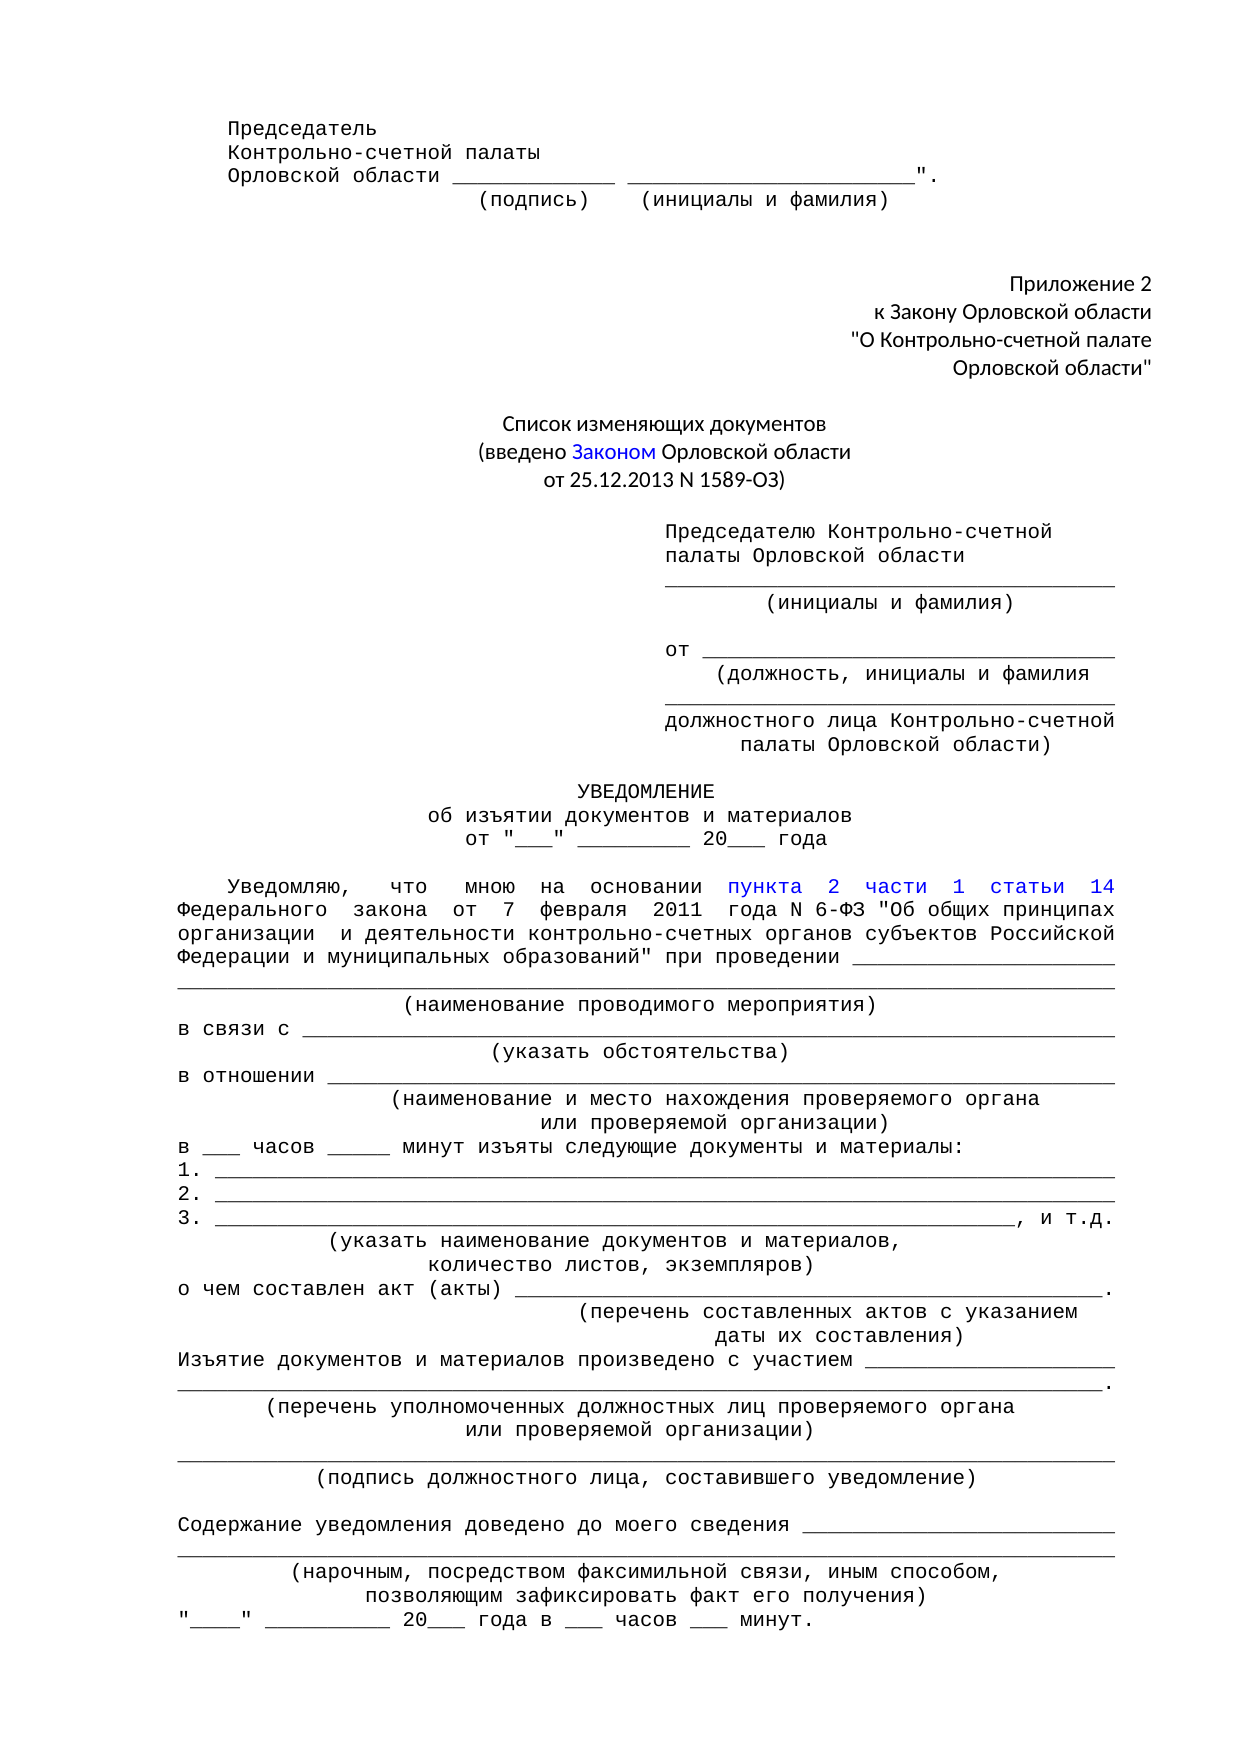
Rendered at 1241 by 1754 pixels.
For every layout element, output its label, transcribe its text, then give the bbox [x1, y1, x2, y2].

text в связи с _________________________________________________________________ [177, 1017, 1152, 1041]
text от "___" _________ 20___ года [177, 828, 1152, 852]
text (наименование и место нахождения проверяемого органа [177, 1088, 1152, 1112]
text Список изменяющих документов [177, 409, 1152, 437]
text ___________________________________________________________________________ [177, 970, 1152, 994]
text Орловской области" [177, 353, 1152, 381]
text Федерального закона от 7 февраля 2011 года N 6-ФЗ "Об общих принципах [177, 899, 1152, 923]
text даты их составления) [177, 1325, 1152, 1348]
text (указать обстоятельства) [177, 1041, 1152, 1065]
text (перечень уполномоченных должностных лиц проверяемого органа [177, 1396, 1152, 1419]
text о чем составлен акт (акты) _______________________________________________. [177, 1278, 1152, 1301]
text 3. ________________________________________________________________, и т.д. [177, 1207, 1152, 1230]
text (введено Законом Орловской области [177, 437, 1152, 465]
text УВЕДОМЛЕНИЕ [177, 781, 1152, 805]
text в отношении _______________________________________________________________ [177, 1065, 1152, 1088]
text от _________________________________ [177, 639, 1152, 663]
text ____________________________________ [177, 568, 1152, 592]
text 1. ________________________________________________________________________ [177, 1159, 1152, 1183]
text Изъятие документов и материалов произведено с участием ____________________ [177, 1348, 1152, 1372]
text (инициалы и фамилия) [177, 592, 1152, 616]
text Председателю Контрольно-счетной [177, 521, 1152, 544]
text Председатель [177, 118, 1152, 142]
text (должность, инициалы и фамилия [177, 663, 1152, 686]
text "О Контрольно-счетной палате [177, 325, 1152, 353]
text (нарочным, посредством факсимильной связи, иным способом, [177, 1561, 1152, 1585]
text или проверяемой организации) [177, 1419, 1152, 1443]
text ____________________________________ [177, 686, 1152, 710]
text количество листов, экземпляров) [177, 1254, 1152, 1278]
text об изъятии документов и материалов [177, 805, 1152, 828]
text __________________________________________________________________________. [177, 1372, 1152, 1396]
text организации и деятельности контрольно-счетных органов субъектов Российской [177, 923, 1152, 947]
text ___________________________________________________________________________ [177, 1538, 1152, 1561]
text палаты Орловской области) [177, 734, 1152, 757]
text (указать наименование документов и материалов, [177, 1230, 1152, 1254]
text (перечень составленных актов с указанием [177, 1301, 1152, 1325]
text Орловской области _____________ _______________________". [177, 165, 1152, 189]
text 2. ________________________________________________________________________ [177, 1183, 1152, 1207]
text или проверяемой организации) [177, 1112, 1152, 1136]
text Приложение 2 [177, 269, 1152, 297]
text Контрольно-счетной палаты [177, 142, 1152, 165]
text должностного лица Контрольно-счетной [177, 710, 1152, 734]
text позволяющим зафиксировать факт его получения) [177, 1585, 1152, 1609]
text палаты Орловской области [177, 544, 1152, 568]
text Федерации и муниципальных образований" при проведении _____________________ [177, 947, 1152, 970]
text (наименование проводимого мероприятия) [177, 994, 1152, 1017]
text от 25.12.2013 N 1589-ОЗ) [177, 465, 1152, 493]
text к Закону Орловской области [177, 297, 1152, 325]
text Содержание уведомления доведено до моего сведения _________________________ [177, 1514, 1152, 1538]
text "____" __________ 20___ года в ___ часов ___ минут. [177, 1609, 1152, 1632]
text Уведомляю, что мною на основании пункта 2 части 1 статьи 14 [177, 876, 1152, 899]
text в ___ часов _____ минут изъяты следующие документы и материалы: [177, 1136, 1152, 1159]
text (подпись должностного лица, составившего уведомление) [177, 1467, 1152, 1490]
text (подпись) (инициалы и фамилия) [177, 189, 1152, 213]
text ___________________________________________________________________________ [177, 1443, 1152, 1467]
